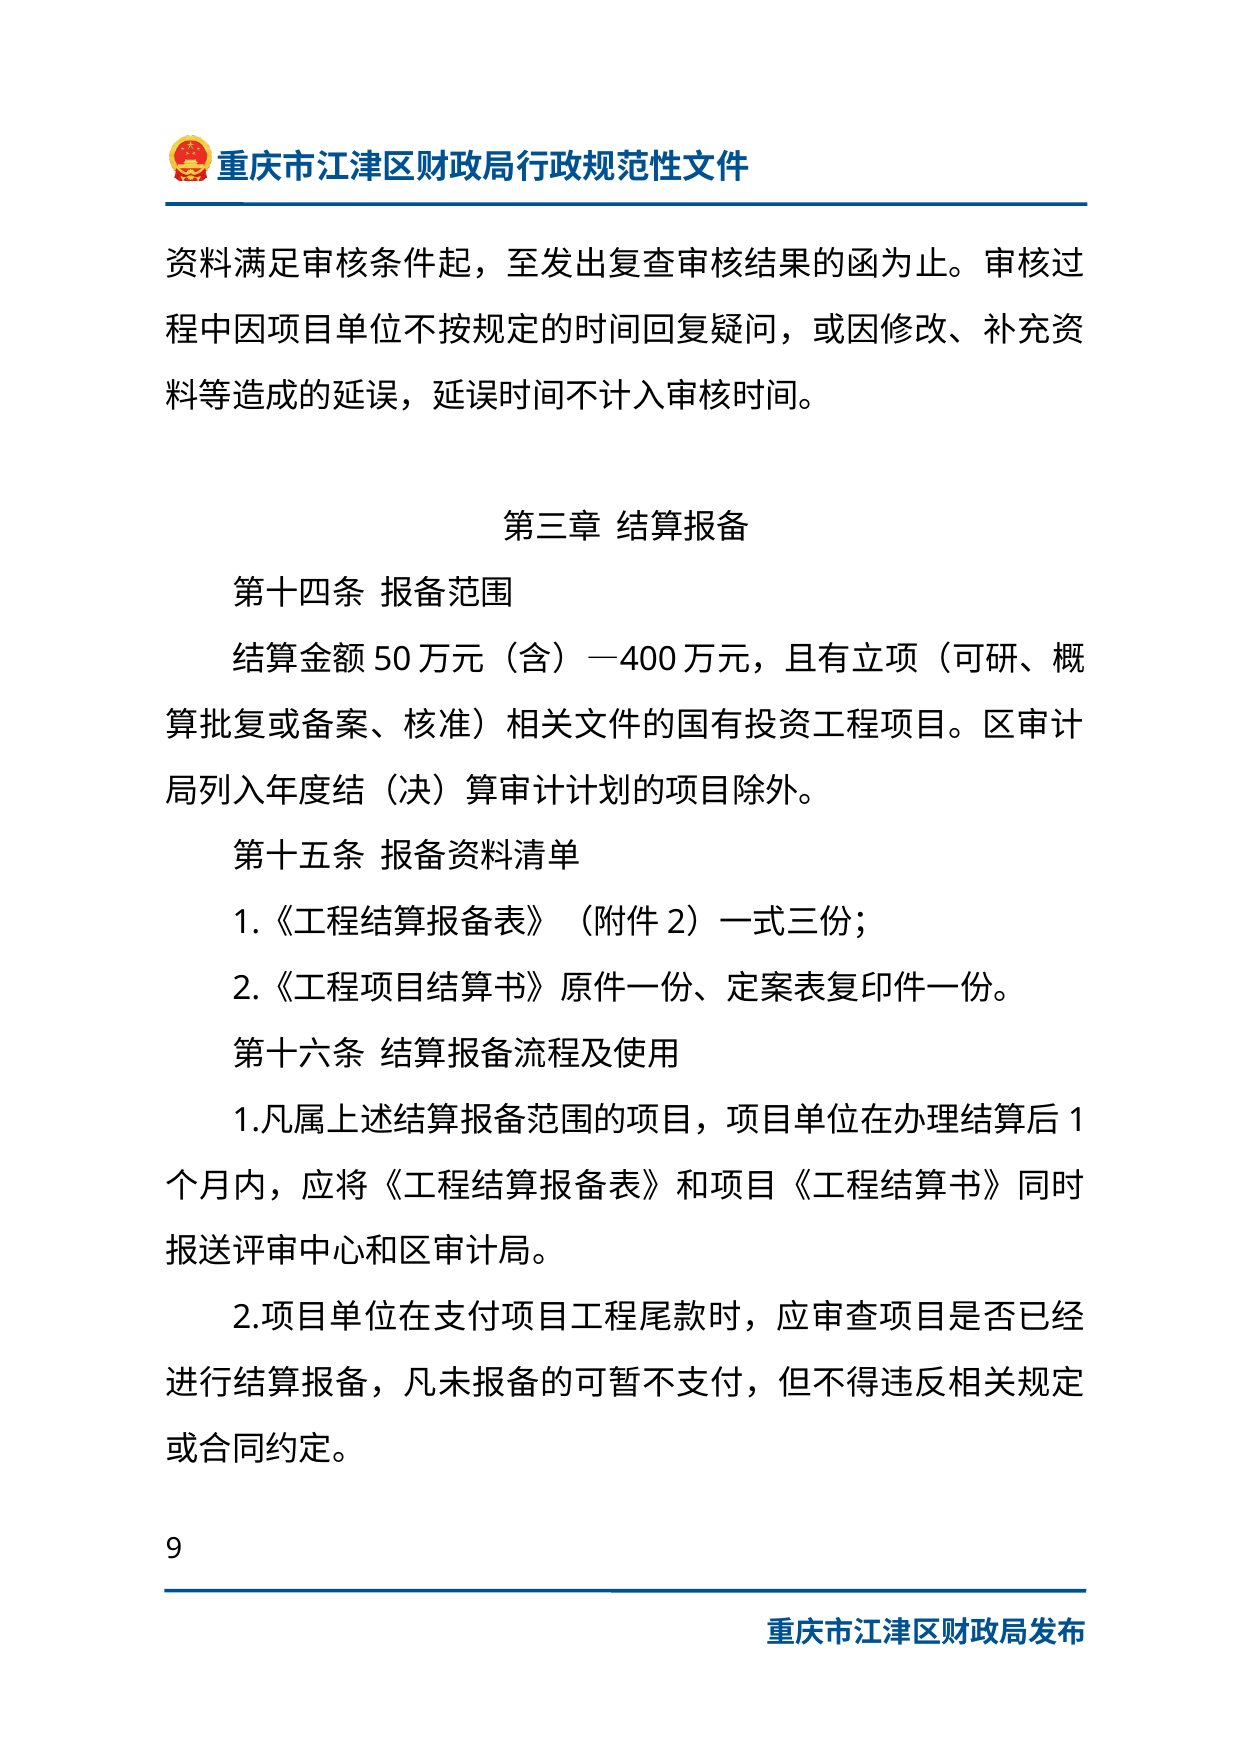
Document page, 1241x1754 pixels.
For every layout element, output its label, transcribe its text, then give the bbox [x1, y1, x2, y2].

picture [165, 134, 216, 185]
text 第十六条 结算报备流程及使用 [165, 1018, 1087, 1084]
text 第十四条 报备范围 [165, 557, 1087, 623]
text 第十五条 报备资料清单 [165, 820, 1087, 886]
text 1.凡属上述结算报备范围的项目，项目单位在办理结算后1个月内，应将《工程结算报备表》和项目《工程结算书》同时报送评审中心和区审计局。 [165, 1084, 1087, 1281]
text 第三章 结算报备 [165, 491, 1087, 557]
text 结算金额50万元（含）—400万元，且有立项（可研、概算批复或备案、核准）相关文件的国有投资工程项目。区审计局列入年度结（决）算审计计划的项目除外。 [165, 623, 1087, 820]
text 2.《工程项目结算书》原件一份、定案表复印件一份。 [165, 952, 1087, 1018]
text 1.《工程结算报备表》（附件2）一式三份； [165, 886, 1087, 952]
text 2.项目单位在支付项目工程尾款时，应审查项目是否已经进行结算报备，凡未报备的可暂不支付，但不得违反相关规定或合同约定。 [165, 1281, 1087, 1479]
